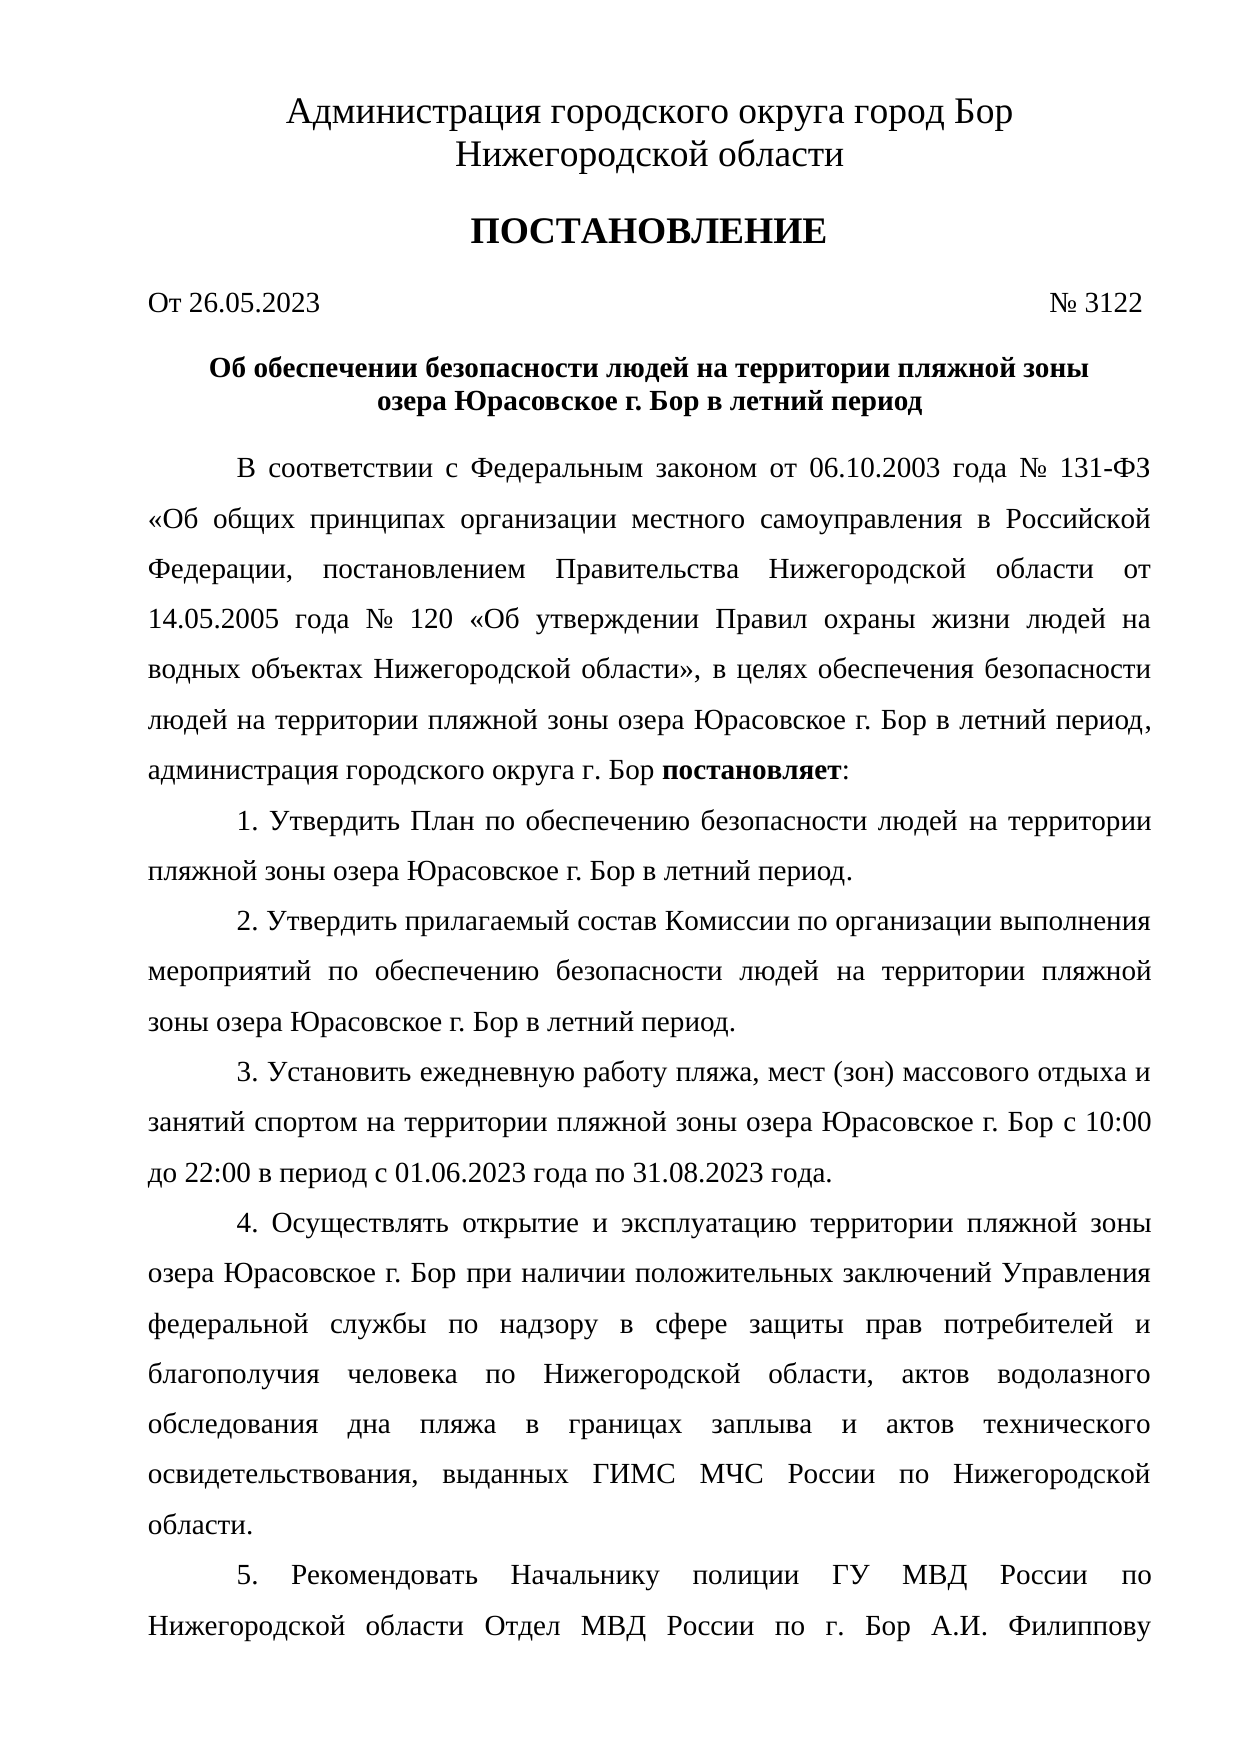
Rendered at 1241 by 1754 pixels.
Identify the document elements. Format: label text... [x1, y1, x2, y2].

text 2. Утвердить прилагаемый состав Комиссии по организации выполнения мероприятий по обеспечению безопасности людей на территории пляжной зоны озера Юрасовское г. Бор в летний период. [148, 903, 1152, 1037]
text В соответствии с Федеральным законом от 06.10.2003 года № 131-ФЗ «Об общих принципах организации местного самоуправления в Российской Федерации, постановлением Правительства Нижегородской области от 14.05.2005 года № 120 «Об утверждении Правил охраны жизни людей на водных объектах Нижегородской области», в целях обеспечения безопасности людей на территории пляжной зоны озера Юрасовское г. Бор в летний период, администрация городского округа г. Бор постановляет: [148, 450, 1152, 786]
text От 26.05.2023 № 3122 [148, 285, 1152, 319]
text 4. Осуществлять открытие и эксплуатацию территории пляжной зоны озера Юрасовское г. Бор при наличии положительных заключений Управления федеральной службы по надзору в сфере защиты прав потребителей и благополучия человека по Нижегородской области, актов водолазного обследования дна пляжа в границах заплыва и актов технического освидетельствования, выданных ГИМС МЧС России по Нижегородской области. [148, 1205, 1152, 1541]
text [148, 1557, 1152, 1641]
text озера Юрасовское г. Бор в летний период [148, 383, 1152, 417]
text Об обеспечении безопасности людей на территории пляжной зоны [146, 350, 1152, 383]
text Администрация городского округа город Бор [148, 89, 1152, 132]
text 3. Установить ежедневную работу пляжа, мест (зон) массового отдыха и занятий спортом на территории пляжной зоны озера Юрасовское г. Бор с 10:00 до 22:00 в период с 01.06.2023 года по 31.08.2023 года. [148, 1054, 1152, 1188]
text Нижегородской области [148, 132, 1152, 175]
text ПОСТАНОВЛЕНИЕ [146, 208, 1152, 252]
text 1. Утвердить План по обеспечению безопасности людей на территории пляжной зоны озера Юрасовское г. Бор в летний период. [148, 803, 1152, 886]
